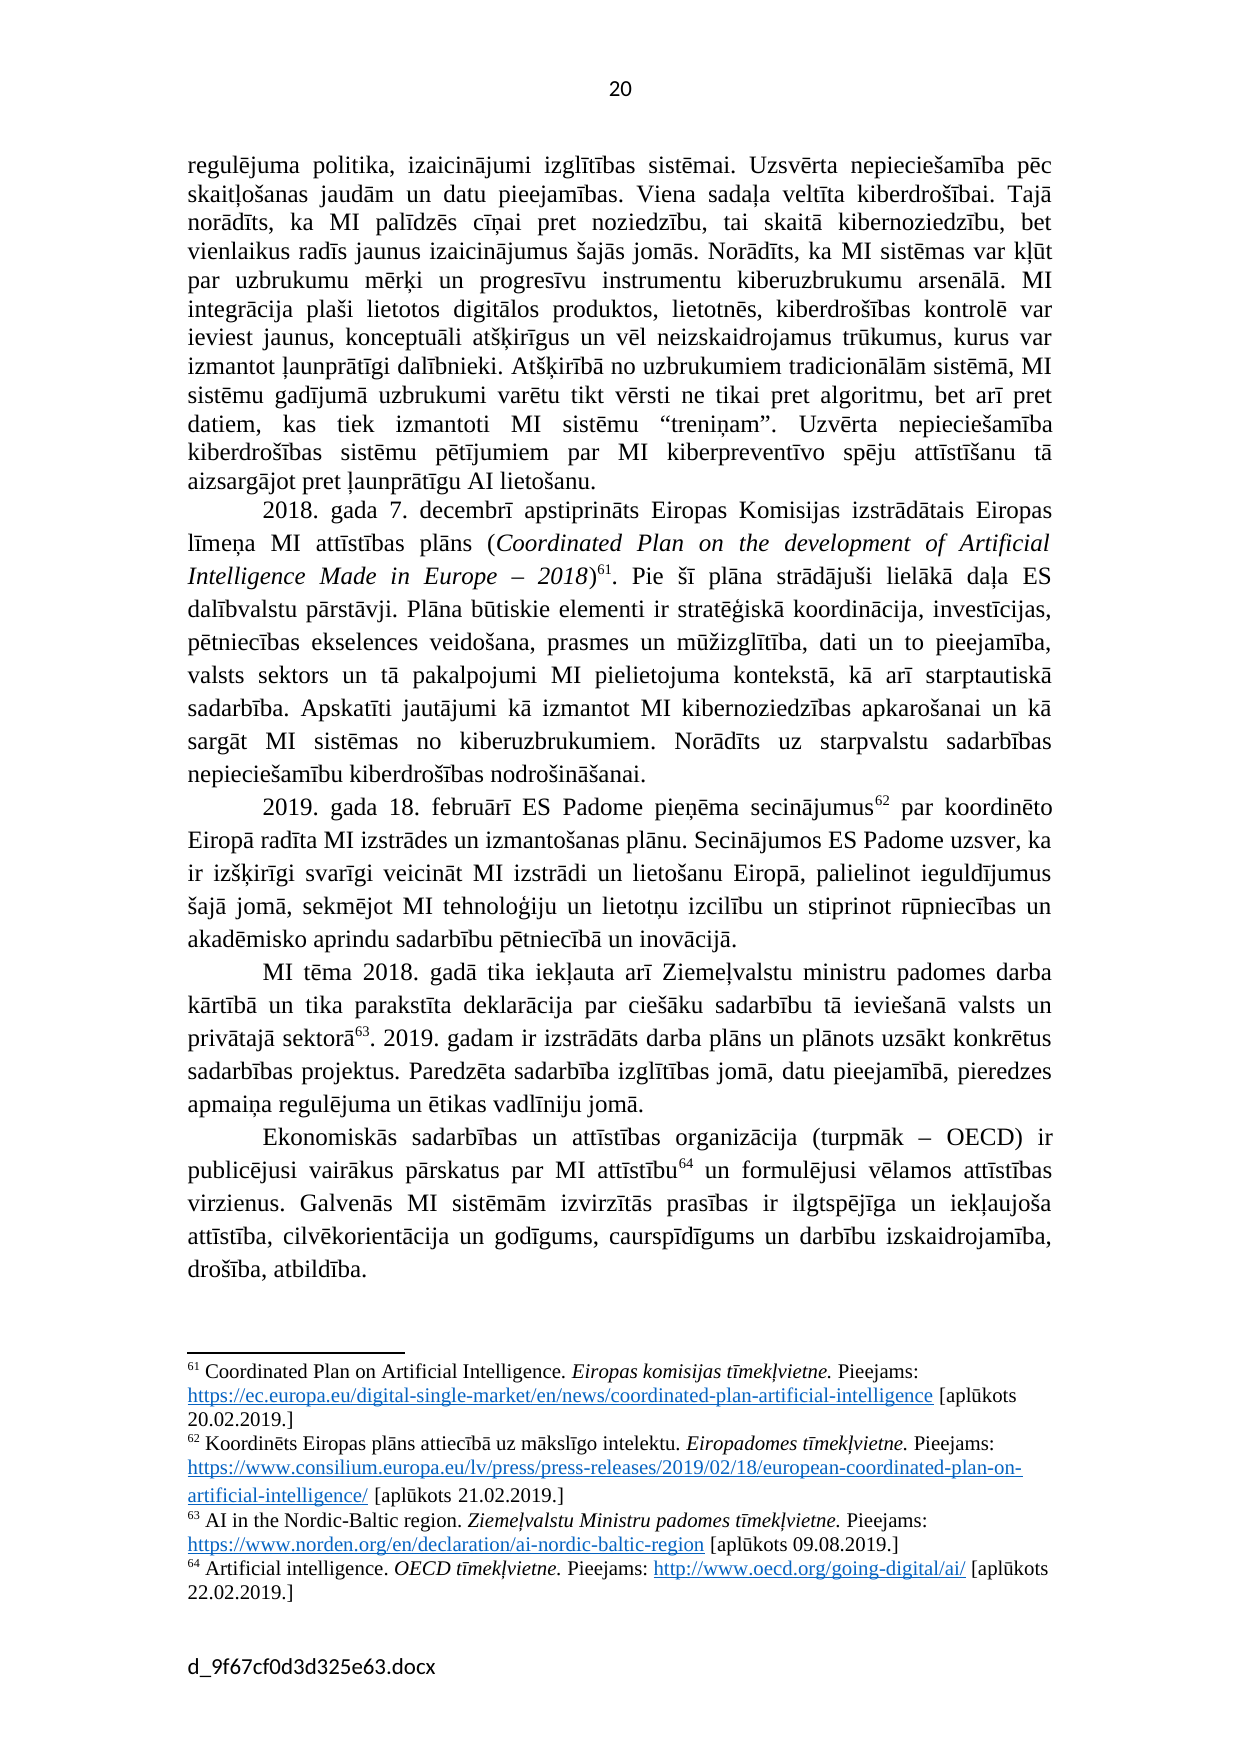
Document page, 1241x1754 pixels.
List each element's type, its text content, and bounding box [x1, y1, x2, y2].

text Ekonomiskās sadarbības un attīstības organizācija (turpmāk – OECD) ir publicējusi vairākus pārskatus par MI attīstību un formulējusi vēlamos attīstības virzienus. Galvenās MI sistēmām izvirzītās prasības ir ilgtspējīga un iekļaujoša attīstība, cilvēkorientācija un godīgums, caurspīdīgums un darbību izskaidrojamība, drošība, atbildība. [187, 1122, 1053, 1283]
text MI tēma 2018. gadā tika iekļauta arī Ziemeļvalstu ministru padomes darba kārtībā un tika parakstīta deklarācija par ciešāku sadarbību tā ieviešanā valsts un privātajā sektorā. 2019. gadam ir izstrādāts darba plāns un plānots uzsākt konkrētus sadarbības projektus. Paredzēta sadarbība izglītības jomā, datu pieejamībā, pieredzes apmaiņa regulējuma un ētikas vadlīniju jomā. [187, 957, 1053, 1118]
text 2018. gada 7. decembrī apstiprināts Eiropas Komisijas izstrādātais Eiropas līmeņa MI attīstības plāns (Coordinated Plan on the development of Artificial Intelligence Made in Europe – 2018). Pie šī plāna strādājuši lielākā daļa ES dalībvalstu pārstāvji. Plāna būtiskie elementi ir stratēģiskā koordinācija, investīcijas, pētniecības ekselences veidošana, prasmes un mūžizglītība, dati un to pieejamība, valsts sektors un tā pakalpojumi MI pielietojuma kontekstā, kā arī starptautiskā sadarbība. Apskatīti jautājumi kā izmantot MI kibernoziedzības apkarošanai un kā sargāt MI sistēmas no kiberuzbrukumiem. Norādīts uz starpvalstu sadarbības nepieciešamību kiberdrošības nodrošināšanai. [187, 495, 1053, 788]
text 2019. gada 18. februārī ES Padome pieņēma secinājumus par koordinēto Eiropā radīta MI izstrādes un izmantošanas plānu. Secinājumos ES Padome uzsver, ka ir izšķirīgi svarīgi veicināt MI izstrādi un lietošanu Eiropā, palielinot ieguldījumus šajā jomā, sekmējot MI tehnoloģiju un lietotņu izcilību un stiprinot rūpniecības un akadēmisko aprindu sadarbību pētniecībā un inovācijā. [187, 792, 1053, 953]
text 2018. gada beigās Eiropas Komisijas Apvienotais pētījumu centrs ir publicējis dokumentu “Mākslīgais intelekts. Eiropas perspektīva”. Dokumentā apskatīta MI attīstība dažādos pasaules reģionos, ētiskās, sociālās un ekonomiskās perspektīvas, regulējuma politika, izaicinājumi izglītības sistēmai. Uzsvērta nepieciešamība pēc skaitļošanas jaudām un datu pieejamības. Viena sadaļa veltīta kiberdrošībai. Tajā norādīts, ka MI palīdzēs cīņai pret noziedzību, tai skaitā kibernoziedzību, bet vienlaikus radīs jaunus izaicinājumus šajās jomās. Norādīts, ka MI sistēmas var kļūt par uzbrukumu mērķi un progresīvu instrumentu kiberuzbrukumu arsenālā. MI integrācija plaši lietotos digitālos produktos, lietotnēs, kiberdrošības kontrolē var ieviest jaunus, konceptuāli atšķirīgus un vēl neizskaidrojamus trūkumus, kurus var izmantot ļaunprātīgi dalībnieki. Atšķirībā no uzbrukumiem tradicionālām sistēmā, MI sistēmu gadījumā uzbrukumi varētu tikt vērsti ne tikai pret algoritmu, bet arī pret datiem, kas tiek izmantoti MI sistēmu “treniņam”. Uzvērta nepieciešamība kiberdrošības sistēmu pētījumiem par MI kiberpreventīvo spēju attīstīšanu tā aizsargājot pret ļaunprātīgu AI lietošanu. [187, 150, 1053, 495]
